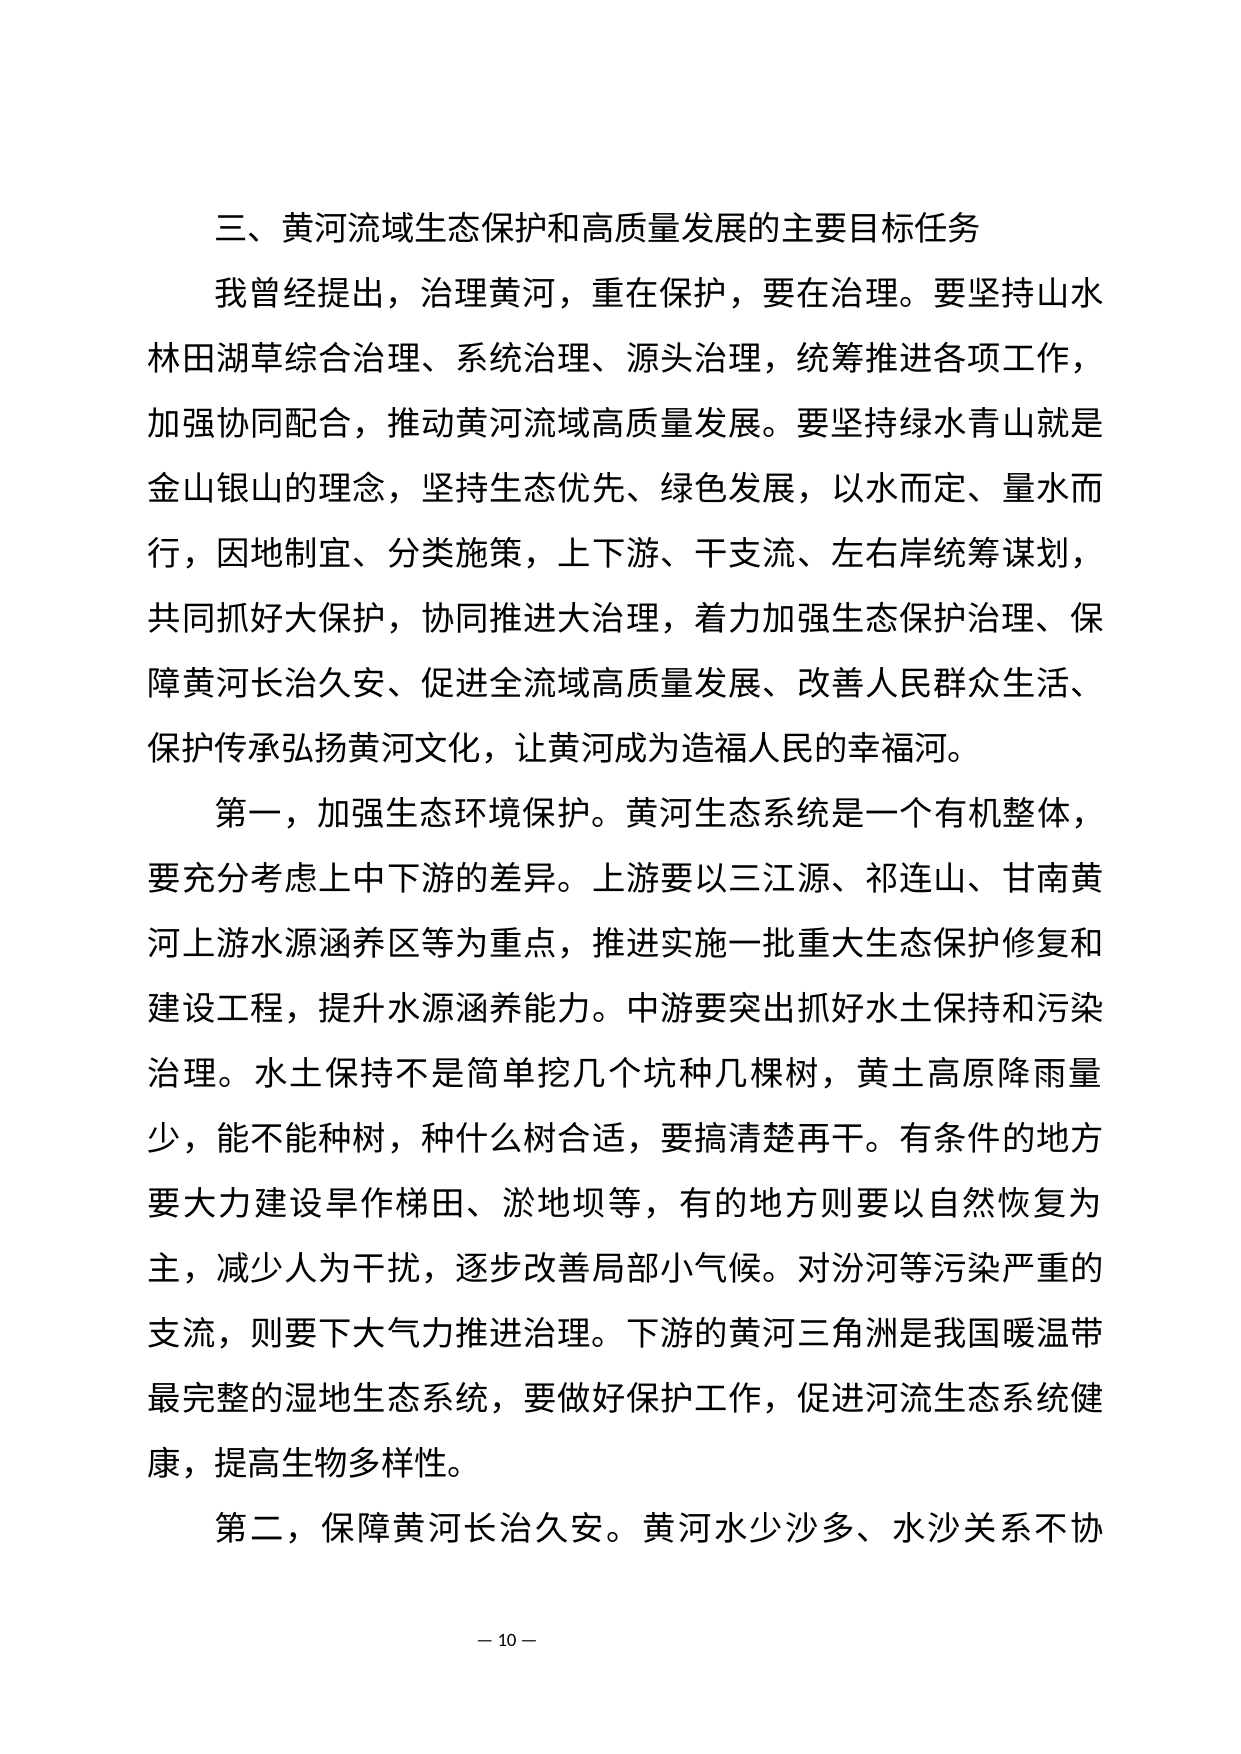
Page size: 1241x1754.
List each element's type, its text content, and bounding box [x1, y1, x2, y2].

text 三、黄河流域生态保护和高质量发展的主要目标任务 [148, 193, 1104, 258]
text 第一，加强生态环境保护。黄河生态系统是一个有机整体，要充分考虑上中下游的差异。上游要以三江源、祁连山、甘南黄河上游水源涵养区等为重点，推进实施一批重大生态保护修复和建设工程，提升水源涵养能力。中游要突出抓好水土保持和污染治理。水土保持不是简单挖几个坑种几棵树，黄土高原降雨量少，能不能种树，种什么树合适，要搞清楚再干。有条件的地方要大力建设旱作梯田、淤地坝等，有的地方则要以自然恢复为主，减少人为干扰，逐步改善局部小气候。对汾河等污染严重的支流，则要下大气力推进治理。下游的黄河三角洲是我国暖温带最完整的湿地生态系统，要做好保护工作，促进河流生态系统健康，提高生物多样性。 [148, 778, 1104, 1493]
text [148, 1493, 1104, 1558]
text 我曾经提出，治理黄河，重在保护，要在治理。要坚持山水林田湖草综合治理、系统治理、源头治理，统筹推进各项工作，加强协同配合，推动黄河流域高质量发展。要坚持绿水青山就是金山银山的理念，坚持生态优先、绿色发展，以水而定、量水而行，因地制宜、分类施策，上下游、干支流、左右岸统筹谋划，共同抓好大保护，协同推进大治理，着力加强生态保护治理、保障黄河长治久安、促进全流域高质量发展、改善人民群众生活、保护传承弘扬黄河文化，让黄河成为造福人民的幸福河。 [148, 258, 1104, 778]
